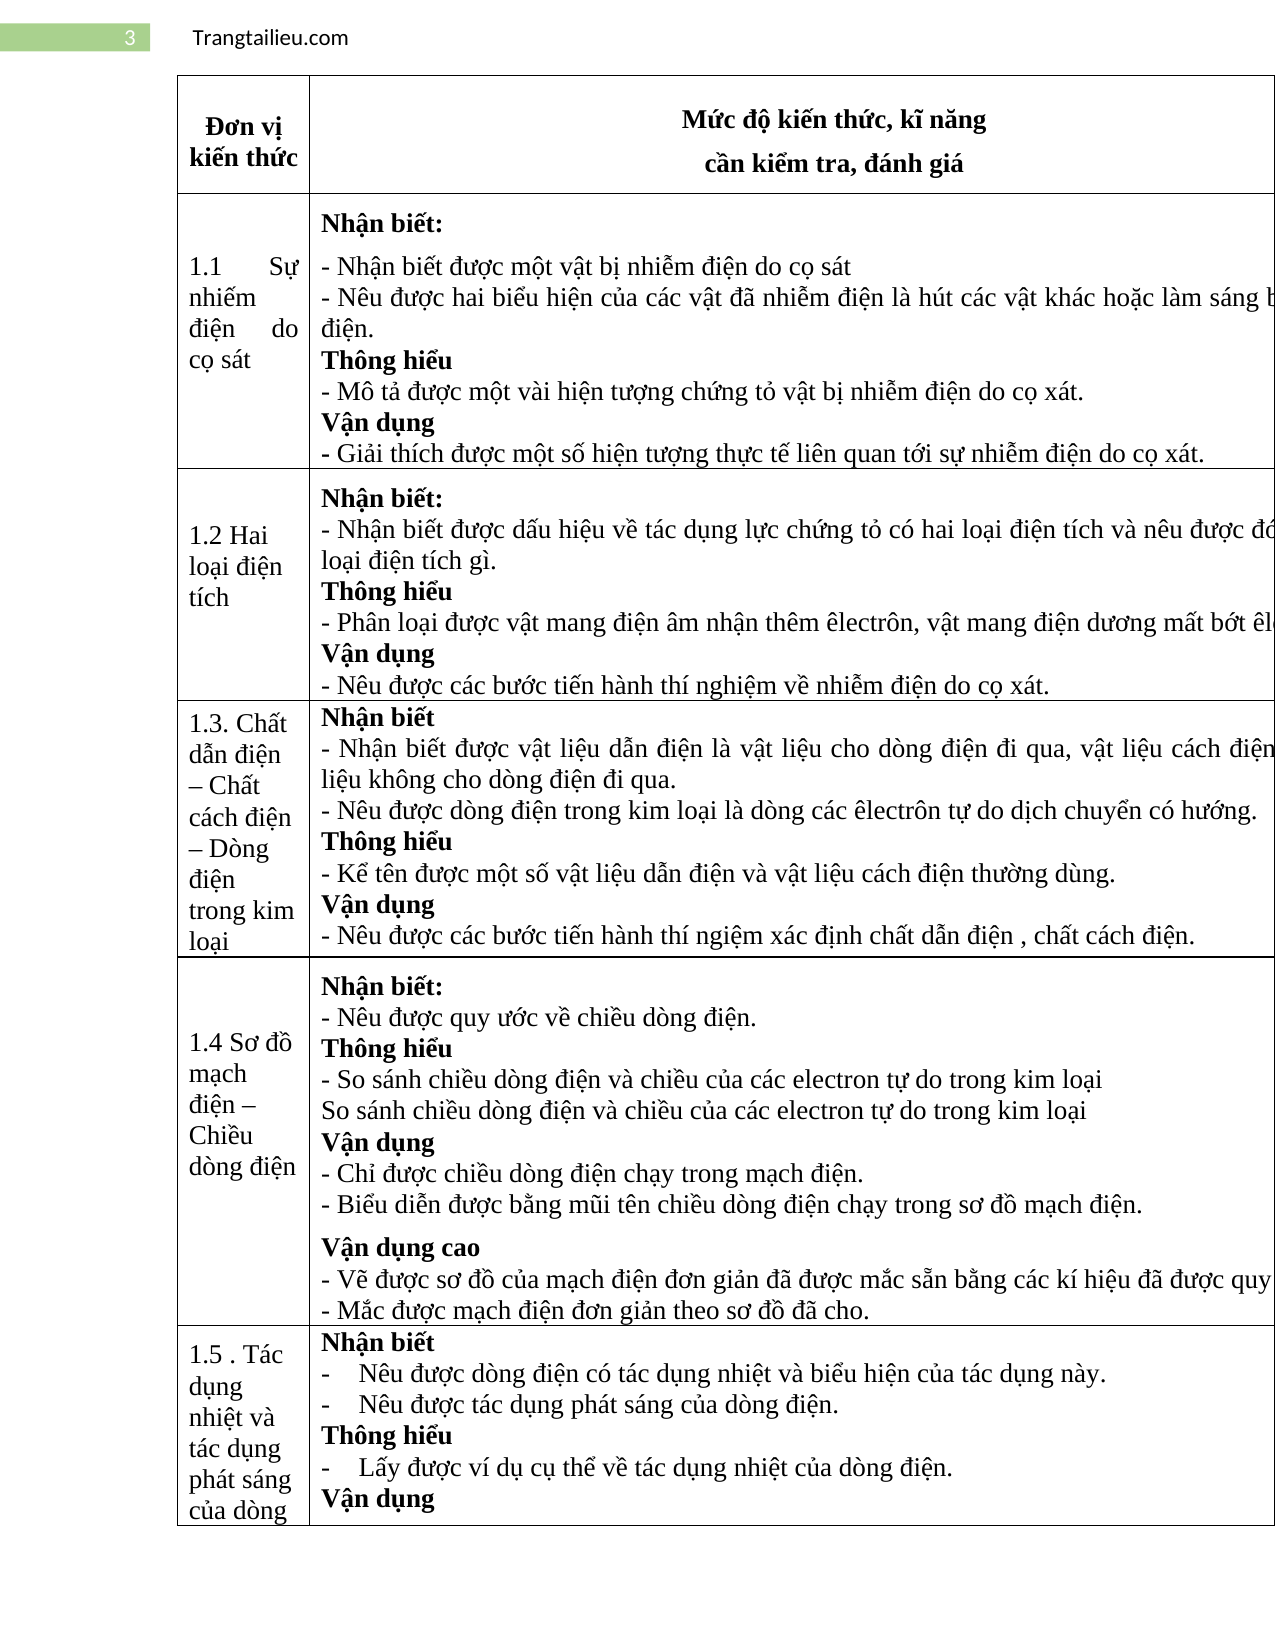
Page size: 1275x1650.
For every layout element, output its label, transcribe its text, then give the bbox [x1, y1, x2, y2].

table_header Đơn vị kiến thức [178, 76, 309, 193]
table_cell Nhận biết: - Nhận biết được một vật bị nhiễm điện do cọ sát - Nêu được hai biểu hiện của các vật đã nhiễm điện là hút các vật khác hoặc làm sáng bút thử điện. Thông hiểu - Mô tả được một vài hiện tượng chứng tỏ vật bị nhiễm điện do cọ xát. Vận dụng - Giải thích được một số hiện tượng thực tế liên quan tới sự nhiễm điện do cọ xát. [310, 194, 1274, 468]
table_cell 1.3. Chất dẫn điện – Chất cách điện – Dòng điện trong kim loại [178, 701, 309, 956]
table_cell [310, 1326, 1274, 1525]
table_cell Nhận biết - Nhận biết được vật liệu dẫn điện là vật liệu cho dòng điện đi qua, vật liệu cách điện là vật liệu không cho dòng điện đi qua. - Nêu được dòng điện trong kim loại là dòng các êlectrôn tự do dịch chuyển có hướng. Thông hiểu - Kể tên được một số vật liệu dẫn điện và vật liệu cách điện thường dùng. Vận dụng - Nêu được các bước tiến hành thí ngiệm xác định chất dẫn điện , chất cách điện. [310, 701, 1274, 956]
table_cell 1.2 Hai loại điện tích [178, 469, 309, 700]
table_cell 1.4 Sơ đồ mạch điện – Chiều dòng điện [178, 958, 309, 1325]
table_cell Nhận biết: - Nêu được quy ước về chiều dòng điện. Thông hiểu - So sánh chiều dòng điện và chiều của các electron tự do trong kim loại So sánh chiều dòng điện và chiều của các electron tự do trong kim loại Vận dụng - Chỉ được chiều dòng điện chạy trong mạch điện. - Biểu diễn được bằng mũi tên chiều dòng điện chạy trong sơ đồ mạch điện. Vận dụng cao - Vẽ được sơ đồ của mạch điện đơn giản đã được mắc sẵn bằng các kí hiệu đã được quy ước. - Mắc được mạch điện đơn giản theo sơ đồ đã cho. [310, 958, 1274, 1325]
table_header Mức độ kiến thức, kĩ năng cần kiểm tra, đánh giá [310, 76, 1274, 193]
table_cell 1.1 Sự nhiếm điện do cọ sát [178, 194, 309, 468]
table_cell Nhận biết: - Nhận biết được dấu hiệu về tác dụng lực chứng tỏ có hai loại điện tích và nêu được đó là hai loại điện tích gì. Thông hiểu - Phân loại được vật mang điện âm nhận thêm êlectrôn, vật mang điện dương mất bớt êlectrôn. Vận dụng - Nêu được các bước tiến hành thí nghiệm về nhiễm điện do cọ xát. [310, 469, 1274, 700]
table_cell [178, 1326, 309, 1525]
